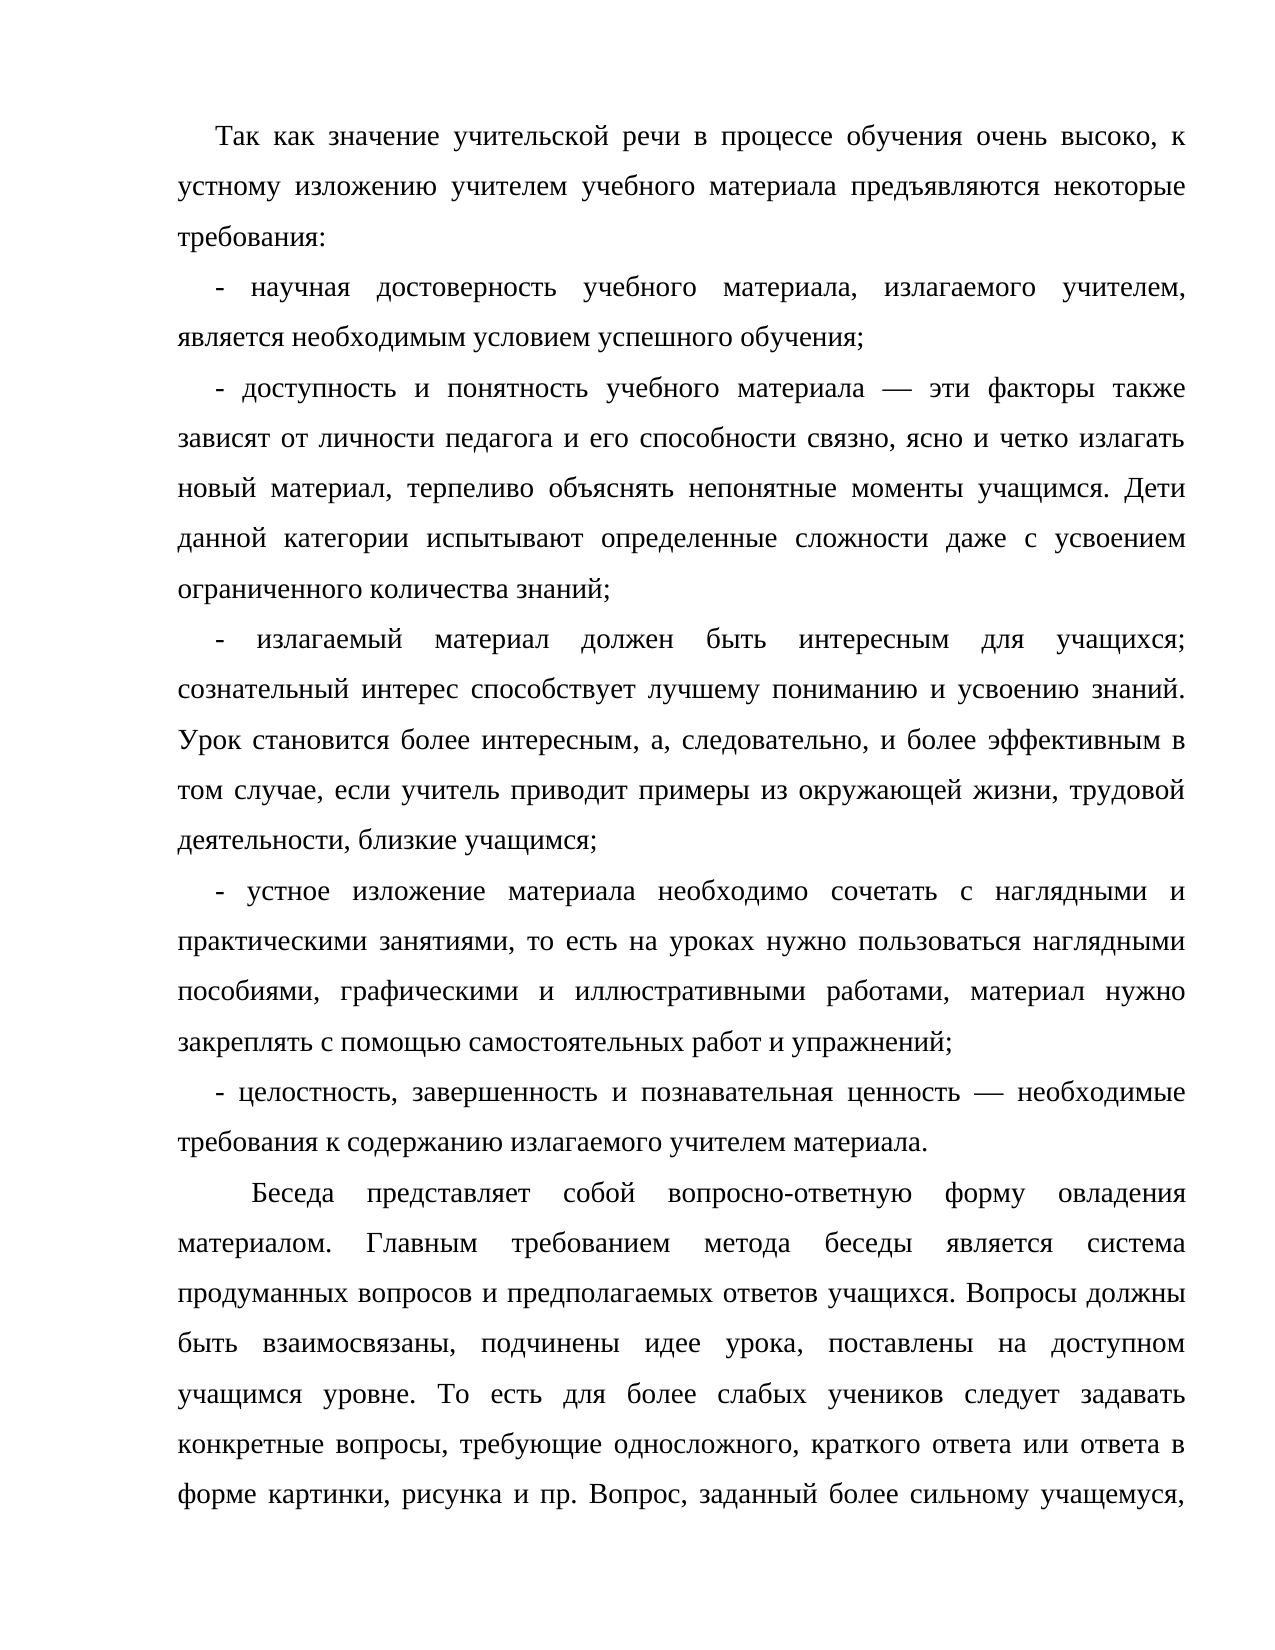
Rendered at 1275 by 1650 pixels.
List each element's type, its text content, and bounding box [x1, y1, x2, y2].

text - излагаемый материал должен быть интересным для учащихся; сознательный интерес способствует лучшему пониманию и усвоению знаний. Урок становится более интересным, а, следовательно, и более эффективным в том случае, если учитель приводит примеры из окружающей жизни, трудовой деятельности, близкие учащимся; [177, 621, 1186, 856]
text - целостность, завершенность и познавательная ценность — необходимые требования к содержанию излагаемого учителем материала. [177, 1074, 1186, 1158]
text - научная достоверность учебного материала, излагаемого учителем, является необходимым условием успешного обучения; [177, 269, 1186, 353]
text - доступность и понятность учебного материала — эти факторы также зависят от личности педагога и его способности связно, ясно и четко излагать новый материал, терпеливо объяснять непонятные моменты учащимся. Дети данной категории испытывают определенные сложности даже с усвоением ограниченного количества знаний; [177, 370, 1186, 604]
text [177, 1175, 1186, 1510]
text Так как значение учительской речи в процессе обучения очень высоко, к устному изложению учителем учебного материала предъявляются некоторые требования: [177, 118, 1186, 252]
text - устное изложение материала необходимо сочетать с наглядными и практическими занятиями, то есть на уроках нужно пользоваться наглядными пособиями, графическими и иллюстративными работами, материал нужно закреплять с помощью самостоятельных работ и упражнений; [177, 873, 1186, 1057]
